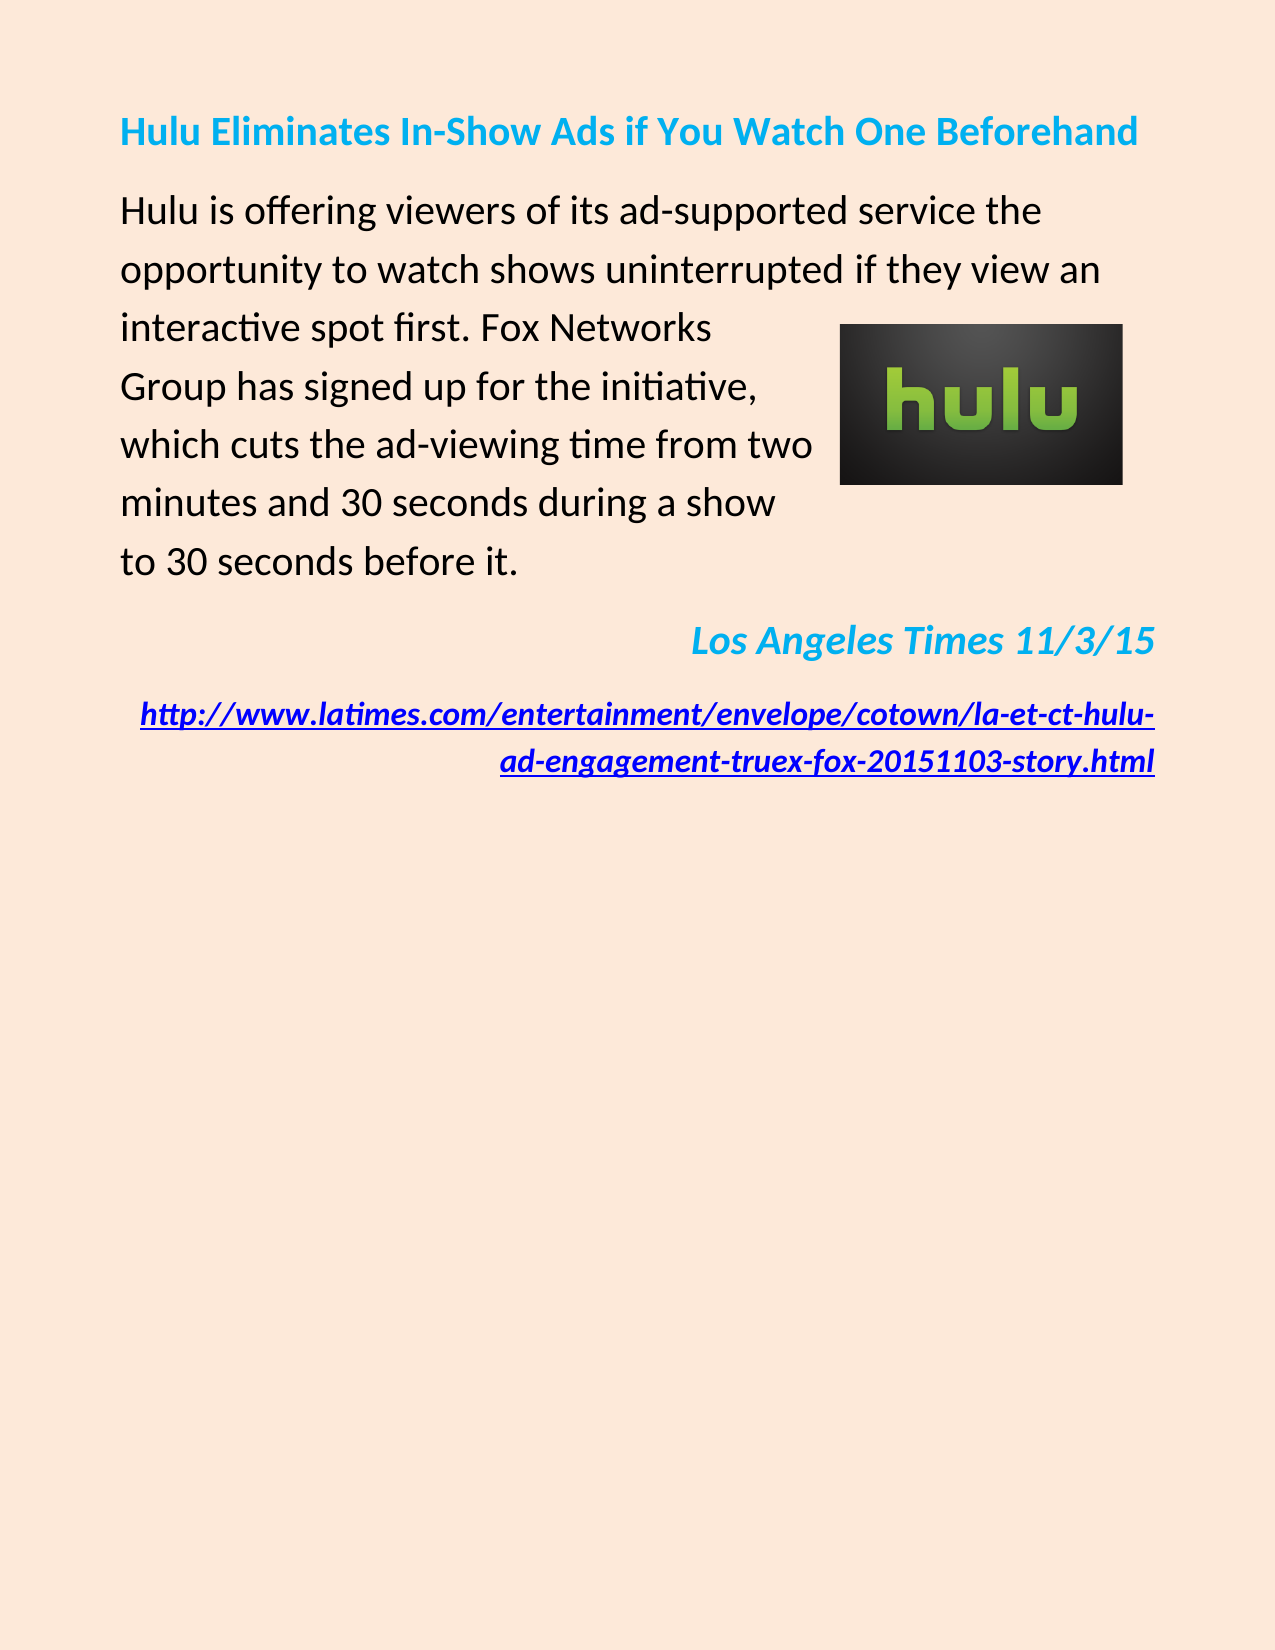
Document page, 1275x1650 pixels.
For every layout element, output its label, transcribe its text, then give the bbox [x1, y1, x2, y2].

text Hulu Eliminates In-Show Ads if You Watch One Beforehand [120, 105, 1155, 156]
picture [838, 324, 1123, 484]
text Hulu is offering viewers of its ad-supported service the opportunity to watch shows uninterrupted if they view an interactive spot first. Fox Networks Group has signed up for the initiative, which cuts the ad-viewing time from two minutes and 30 seconds during a show to 30 seconds before it. [120, 184, 1155, 586]
text Los Angeles Times 11/3/15 [120, 614, 1155, 665]
text http://www.latimes.com/entertainment/envelope/cotown/la-et-ct-hulu-ad-engagement-truex-fox-20151103-story.html [120, 693, 1155, 781]
